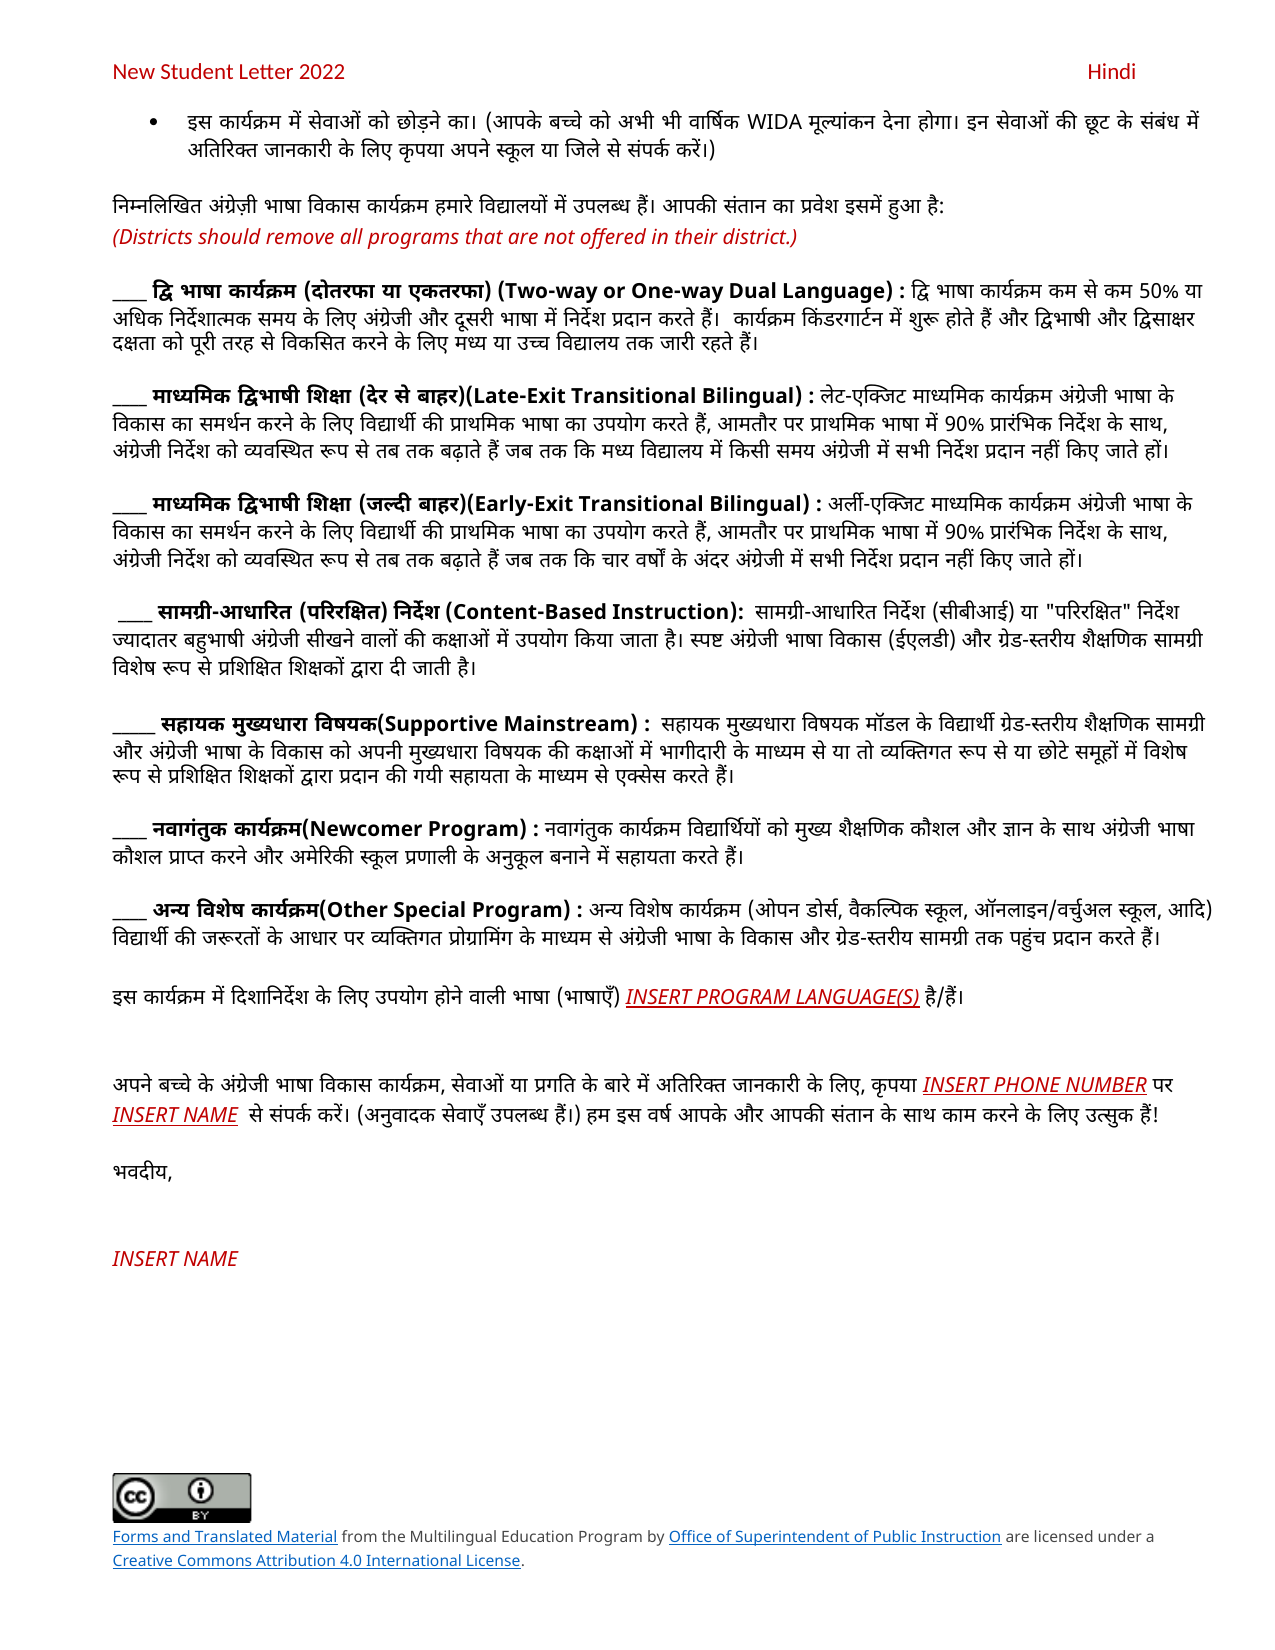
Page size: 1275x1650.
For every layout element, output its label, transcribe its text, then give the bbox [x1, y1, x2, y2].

text INSERT NAME [112, 1244, 1219, 1273]
picture [112, 1473, 252, 1523]
text ____ अन्य विशेष कार्यक्रम(Other Special Program) : अन्य विशेष कार्यक्रम (ओपन डोर्स, वैकल्पिक स्कूल, ऑनलाइन/वर्चुअल स्कूल, आदि) विद्यार्थी की जरूरतों के आधार पर व्यक्तिगत प्रोग्रामिंग के माध्यम से अंग्रेजी भाषा के विकास और ग्रेड-स्तरीय सामग्री तक पहुंच प्रदान करते हैं। [867, 898, 1219, 953]
text इस कार्यक्रम में दिशानिर्देश के लिए उपयोग होने वाली भाषा (भाषाएँ) INSERT PROGRAM LANGUAGE(S) है/हैं। [112, 982, 1219, 1013]
text ____ माध्यमिक द्विभाषी शिक्षा (जल्दी बाहर)(Early-Exit Transitional Bilingual) : अर्ली-एक्जिट माध्यमिक कार्यक्रम अंग्रेजी भाषा के विकास का समर्थन करने के लिए विद्यार्थी की प्राथमिक भाषा का उपयोग करते हैं, आमतौर पर प्राथमिक भाषा में 90% प्रारंभिक निर्देश के साथ, अंग्रेजी निर्देश को व्यवस्थित रूप से तब तक बढ़ाते हैं जब तक कि चार वर्षों के अंदर अंग्रेजी में सभी निर्देश प्रदान नहीं किए जाते हों। [112, 492, 1219, 572]
text अपने बच्चे के अंग्रेजी भाषा विकास कार्यक्रम, सेवाओं या प्रगति के बारे में अतिरिक्त जानकारी के लिए, कृपया INSERT PHONE NUMBER पर INSERT NAME से संपर्क करें। (अनुवादक सेवाएँ उपलब्ध हैं।) हम इस वर्ष आपके और आपकी संतान के साथ काम करने के लिए उत्सुक हैं! [112, 1070, 1219, 1131]
list इस कार्यक्रम में सेवाओं को छोड़ने का। (आपके बच्चे को अभी भी वार्षिक WIDA मूल्यांकन देना होगा। इन सेवाओं की छूट के संबंध में अतिरिक्त जानकारी के लिए कृपया अपने स्कूल या जिले से संपर्क करें।) [150, 110, 1200, 166]
text ____ माध्यमिक द्विभाषी शिक्षा (देर से बाहर)(Late-Exit Transitional Bilingual) : लेट-एक्जिट माध्यमिक कार्यक्रम अंग्रेजी भाषा के विकास का समर्थन करने के लिए विद्यार्थी की प्राथमिक भाषा का उपयोग करते हैं, आमतौर पर प्राथमिक भाषा में 90% प्रारंभिक निर्देश के साथ, अंग्रेजी निर्देश को व्यवस्थित रूप से तब तक बढ़ाते हैं जब तक कि मध्य विद्यालय में किसी समय अंग्रेजी में सभी निर्देश प्रदान नहीं किए जाते हों। [112, 384, 1219, 464]
text भवदीय, [112, 1160, 1219, 1188]
text ____ द्वि भाषा कार्यक्रम (दोतरफा या एकतरफा) (Two-way or One-way Dual Language) : द्वि भाषा कार्यक्रम कम से कम 50% या अधिक निर्देशात्मक समय के लिए अंग्रेजी और दूसरी भाषा में निर्देश प्रदान करते हैं। कार्यक्रम किंडरगार्टन में शुरू होते हैं और द्विभाषी और द्विसाक्षर दक्षता को पूरी तरह से विकसित करने के लिए मध्य या उच्च विद्यालय तक जारी रहते हैं। [112, 279, 1219, 355]
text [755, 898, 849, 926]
text _____ सहायक मुख्यधारा विषयक(Supportive Mainstream) : सहायक मुख्यधारा विषयक मॉडल के विद्यार्थी ग्रेड-स्तरीय शैक्षणिक सामग्री और अंग्रेजी भाषा के विकास को अपनी मुख्यधारा विषयक की कक्षाओं में भागीदारी के माध्यम से या तो व्यक्तिगत रूप से या छोटे समूहों में विशेष रूप से प्रशिक्षित शिक्षकों द्वारा प्रदान की गयी सहायता के माध्यम से एक्सेस करते हैं। [112, 712, 1219, 789]
text निम्नलिखित अंग्रेज़ी भाषा विकास कार्यक्रम हमारे विद्यालयों में उपलब्ध हैं। आपकी संतान का प्रवेश इसमें हुआ है: [112, 194, 1219, 222]
text ____ अन्य विशेष कार्यक्रम(Other Special Program) : अन्य विशेष कार्यक्रम (ओपन डोर्स, वैकल्पिक स्कूल, ऑनलाइन/वर्चुअल स्कूल, आदि) विद्यार्थी की जरूरतों के आधार पर व्यक्तिगत प्रोग्रामिंग के माध्यम से अंग्रेजी भाषा के विकास और ग्रेड-स्तरीय सामग्री तक पहुंच प्रदान करते हैं। [112, 898, 747, 932]
text ____ सामग्री-आधारित (परिरक्षित) निर्देश (Content-Based Instruction): सामग्री-आधारित निर्देश (सीबीआई) या "परिरक्षित" निर्देश ज्यादातर बहुभाषी अंग्रेजी सीखने वालों की कक्षाओं में उपयोग किया जाता है। स्पष्ट अंग्रेजी भाषा विकास (ईएलडी) और ग्रेड-स्तरीय शैक्षणिक सामग्री विशेष रूप से प्रशिक्षित शिक्षकों द्वारा दी जाती है। [112, 601, 1219, 684]
text (Districts should remove all programs that are not offered in their district.) [112, 222, 1219, 250]
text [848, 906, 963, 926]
text ____ नवागंतुक कार्यक्रम(Newcomer Program) : नवागंतुक कार्यक्रम विद्यार्थियों को मुख्य शैक्षणिक कौशल और ज्ञान के साथ अंग्रेजी भाषा कौशल प्राप्त करने और अमेरिकी स्कूल प्रणाली के अनुकूल बनाने में सहायता करते हैं। [112, 817, 1219, 869]
